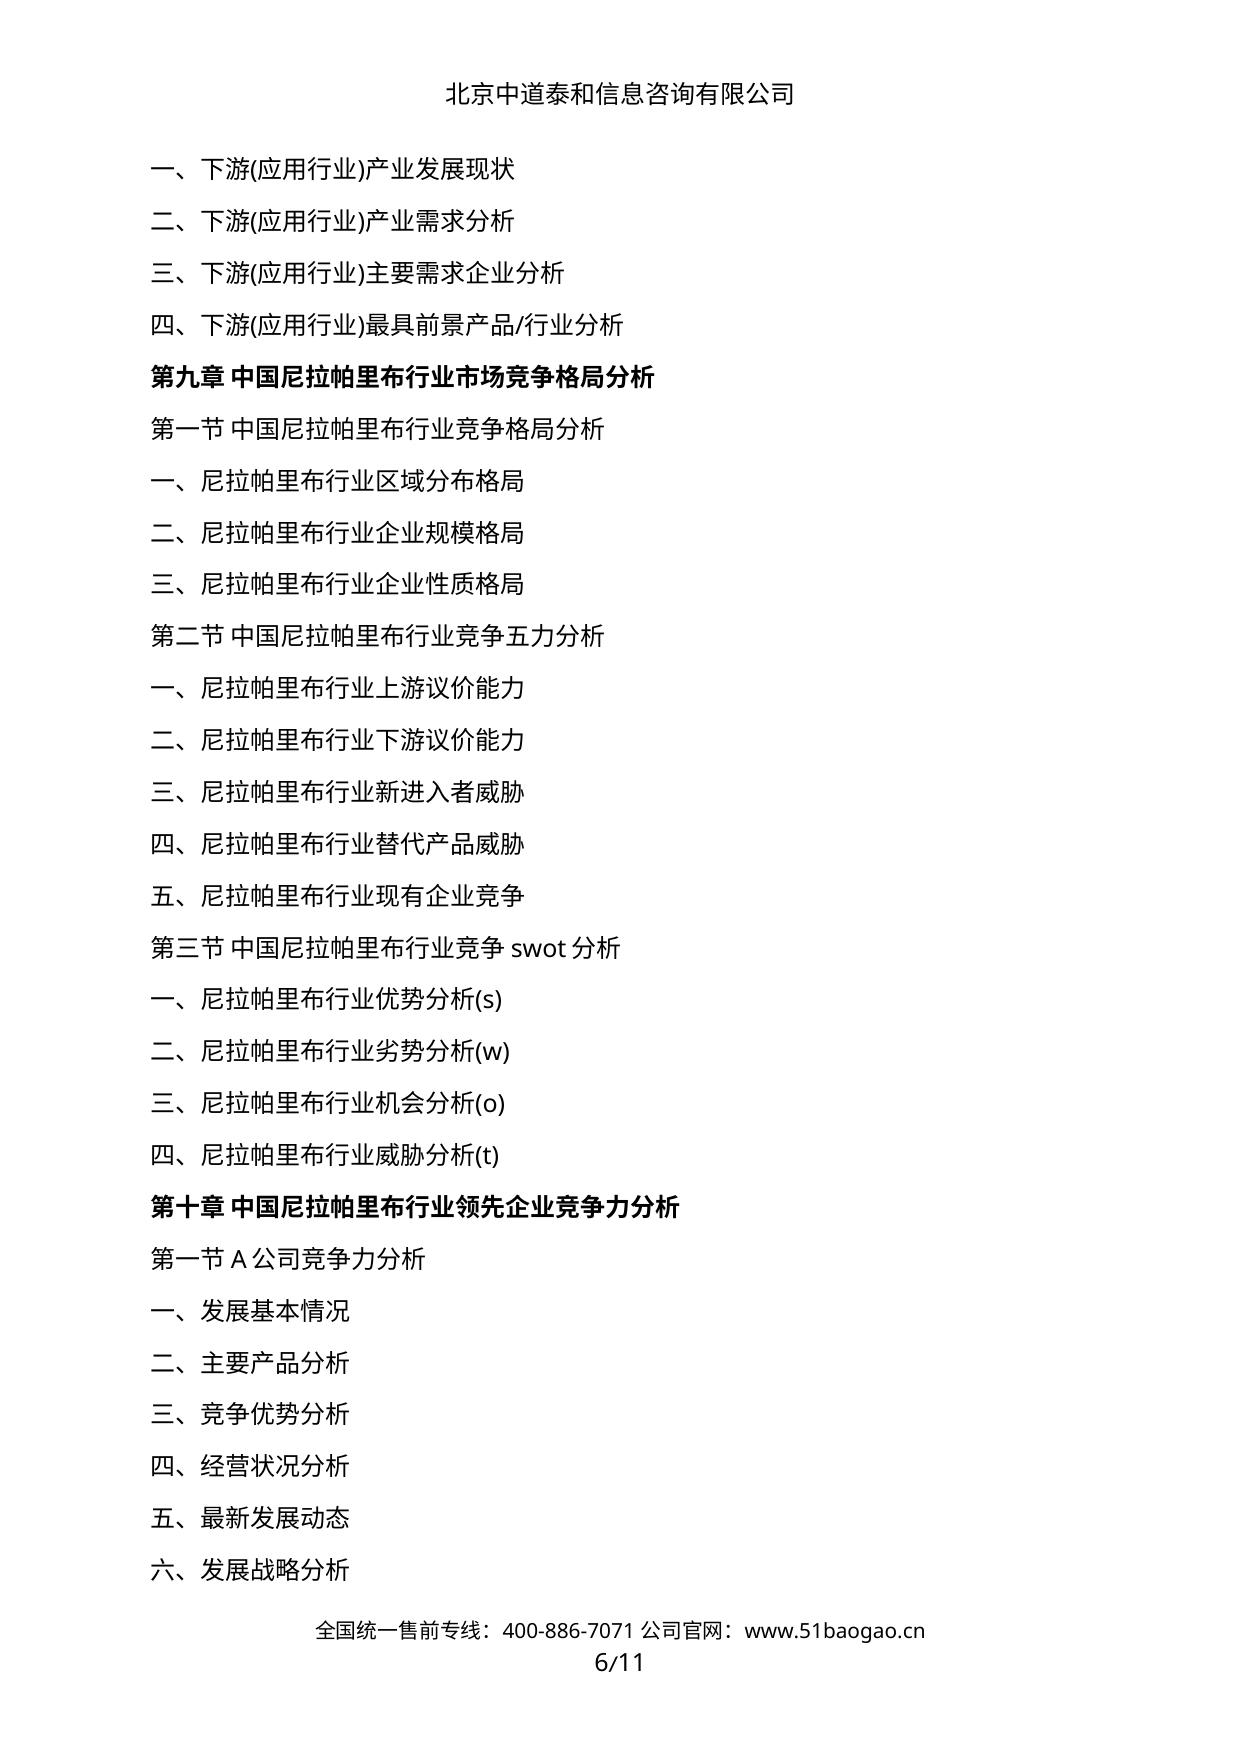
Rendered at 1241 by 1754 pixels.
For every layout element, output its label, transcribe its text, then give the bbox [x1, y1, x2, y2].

text 一、下游(应用行业)产业发展现状 [150, 150, 1090, 186]
text 五、尼拉帕里布行业现有企业竞争 [150, 876, 1090, 912]
text 一、尼拉帕里布行业上游议价能力 [150, 669, 1090, 705]
text 第九章 中国尼拉帕里布行业市场竞争格局分析 [150, 357, 1090, 394]
text 一、尼拉帕里布行业优势分析(s) [150, 980, 1090, 1016]
text 四、尼拉帕里布行业威胁分析(t) [150, 1136, 1090, 1172]
text 四、尼拉帕里布行业替代产品威胁 [150, 824, 1090, 861]
text 一、发展基本情况 [150, 1291, 1090, 1327]
text 三、下游(应用行业)主要需求企业分析 [150, 254, 1090, 290]
text 二、主要产品分析 [150, 1343, 1090, 1379]
text 第一节 A公司竞争力分析 [150, 1239, 1090, 1276]
text 二、尼拉帕里布行业劣势分析(w) [150, 1032, 1090, 1068]
text 三、尼拉帕里布行业企业性质格局 [150, 565, 1090, 601]
text 第二节 中国尼拉帕里布行业竞争五力分析 [150, 617, 1090, 653]
text 四、经营状况分析 [150, 1447, 1090, 1483]
text 二、尼拉帕里布行业下游议价能力 [150, 721, 1090, 757]
text 一、尼拉帕里布行业区域分布格局 [150, 461, 1090, 497]
text 第十章 中国尼拉帕里布行业领先企业竞争力分析 [150, 1187, 1090, 1224]
text 三、竞争优势分析 [150, 1395, 1090, 1431]
text 四、下游(应用行业)最具前景产品/行业分析 [150, 306, 1090, 342]
text 三、尼拉帕里布行业机会分析(o) [150, 1084, 1090, 1120]
text 六、发展战略分析 [150, 1551, 1090, 1587]
text 第一节 中国尼拉帕里布行业竞争格局分析 [150, 409, 1090, 446]
text 第三节 中国尼拉帕里布行业竞争swot分析 [150, 928, 1090, 964]
text 三、尼拉帕里布行业新进入者威胁 [150, 772, 1090, 809]
text 二、尼拉帕里布行业企业规模格局 [150, 513, 1090, 549]
text 二、下游(应用行业)产业需求分析 [150, 202, 1090, 238]
text 五、最新发展动态 [150, 1499, 1090, 1535]
